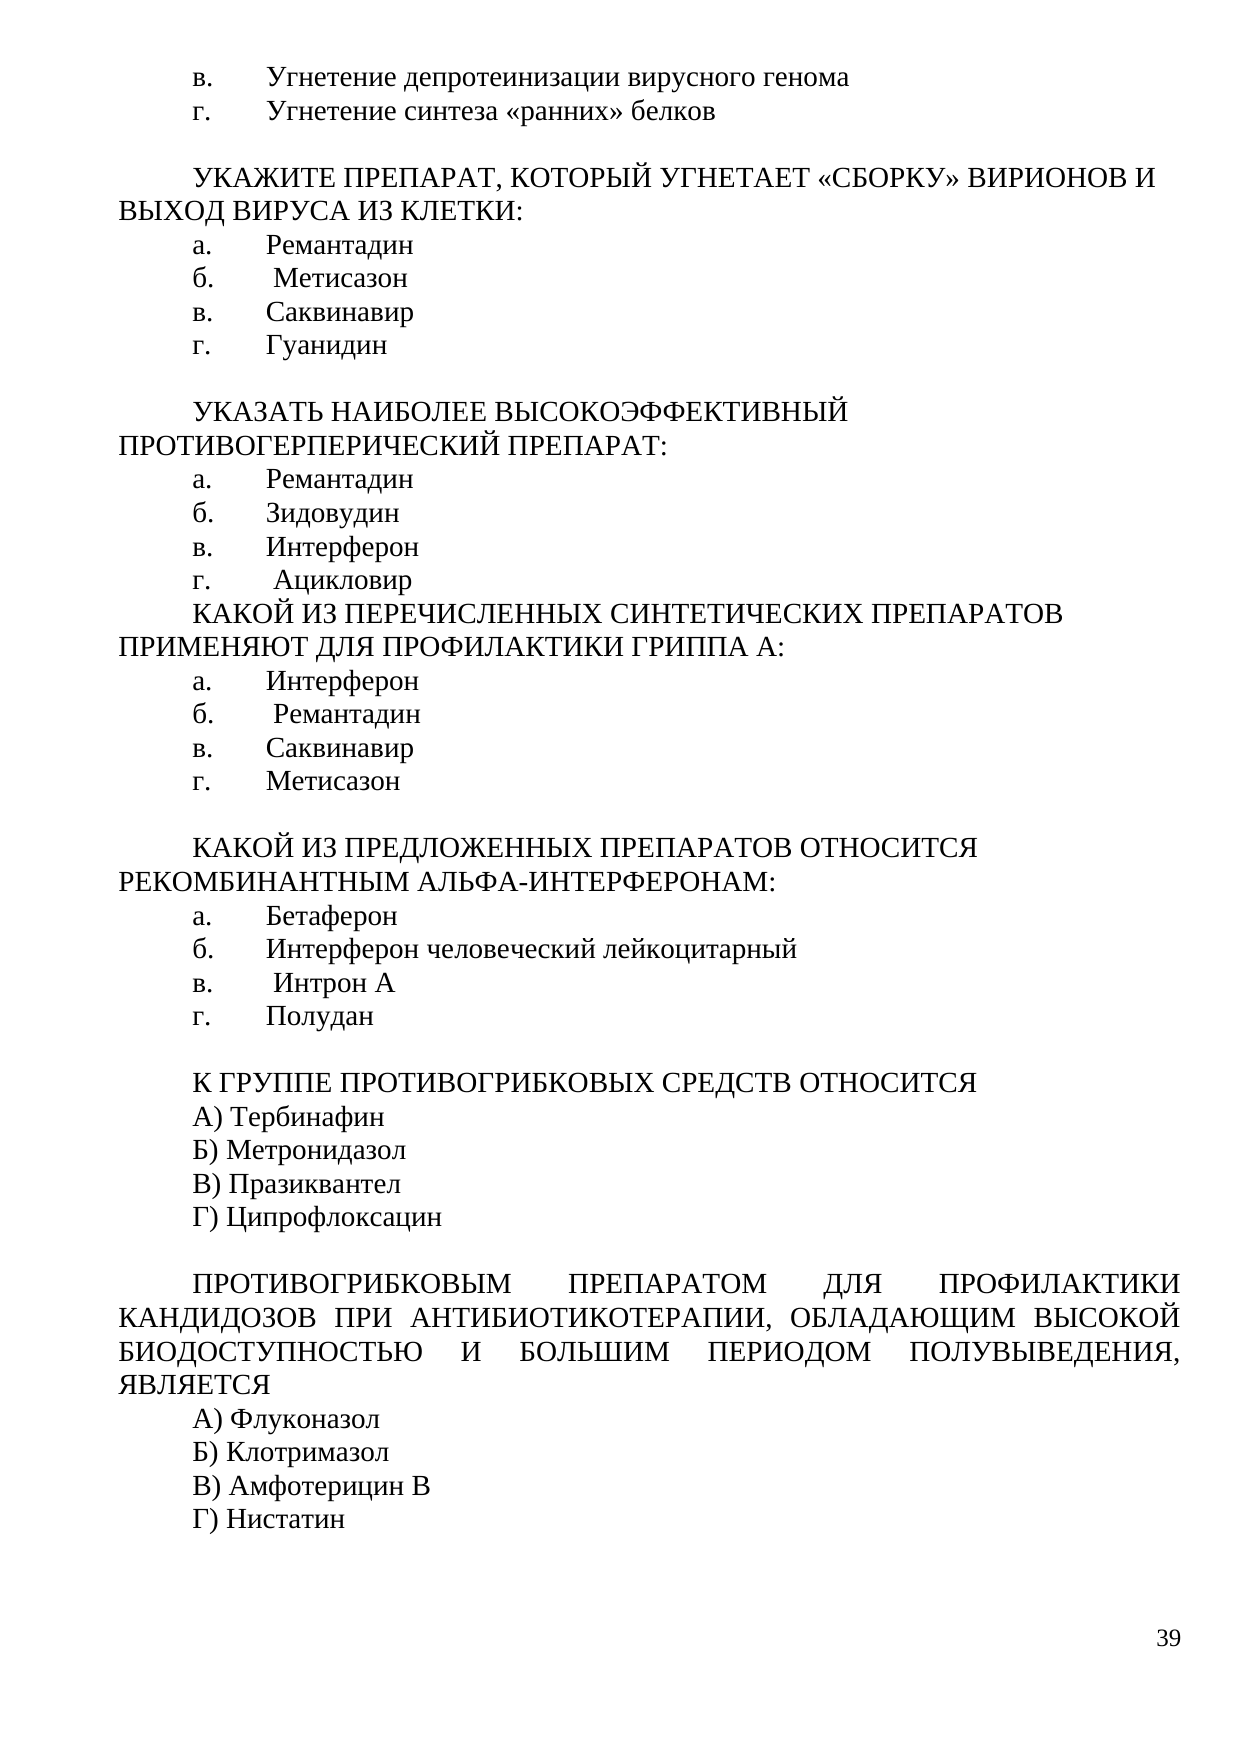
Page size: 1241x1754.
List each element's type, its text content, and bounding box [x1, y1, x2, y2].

text б. Интерферон человеческий лейкоцитарный [118, 931, 1181, 965]
text В) Празиквантел [118, 1166, 1181, 1199]
text Б) Метронидазол [118, 1132, 1181, 1166]
text б. Зидовудин [118, 495, 1181, 529]
text Г) Нистатин [118, 1501, 1181, 1535]
text А) Флуконазол [118, 1401, 1181, 1434]
text г. Гуанидин [118, 327, 1181, 361]
text в. Саквинавир [118, 730, 1181, 763]
text в. Саквинавир [118, 294, 1181, 327]
text б. Метисазон [118, 260, 1181, 294]
text УКАЗАТЬ НАИБОЛЕЕ ВЫСОКОЭФФЕКТИВНЫЙ ПРОТИВОГЕРПЕРИЧЕСКИЙ ПРЕПАРАТ: [118, 394, 1181, 462]
text К ГРУППЕ ПРОТИВОГРИБКОВЫХ СРЕДСТВ ОТНОСИТСЯ [118, 1065, 1181, 1099]
text А) Тербинафин [118, 1099, 1181, 1132]
text г. Полудан [118, 998, 1181, 1032]
text В) Амфотерицин В [118, 1468, 1181, 1501]
text а. Ремантадин [118, 227, 1181, 260]
text а. Ремантадин [118, 462, 1181, 495]
text г. Ацикловир [118, 562, 1181, 596]
text Б) Клотримазол [118, 1434, 1181, 1468]
text в. Интрон А [118, 965, 1181, 998]
text ПРОТИВОГРИБКОВЫМ ПРЕПАРАТОМ ДЛЯ ПРОФИЛАКТИКИ КАНДИДОЗОВ ПРИ АНТИБИОТИКОТЕРАПИИ, ОБЛАДАЮЩИМ ВЫСОКОЙ БИОДОСТУПНОСТЬЮ И БОЛЬШИМ ПЕРИОДОМ ПОЛУВЫВЕДЕНИЯ, ЯВЛЯЕТСЯ [118, 1267, 1181, 1401]
text Г) Ципрофлоксацин [118, 1199, 1181, 1233]
text в. Угнетение депротеинизации вирусного генома [118, 59, 1181, 93]
text г. Метисазон [118, 763, 1181, 797]
text г. Угнетение синтеза «ранних» белков [118, 93, 1181, 126]
text КАКОЙ ИЗ ПРЕДЛОЖЕННЫХ ПРЕПАРАТОВ ОТНОСИТСЯ РЕКОМБИНАНТНЫМ АЛЬФА-ИНТЕРФЕРОНАМ: [118, 831, 1181, 898]
text а. Интерферон [118, 663, 1181, 696]
text б. Ремантадин [118, 696, 1181, 730]
text КАКОЙ ИЗ ПЕРЕЧИСЛЕННЫХ СИНТЕТИЧЕСКИХ ПРЕПАРАТОВ ПРИМЕНЯЮТ ДЛЯ ПРОФИЛАКТИКИ ГРИППА А: [118, 596, 1181, 663]
text а. Бетаферон [118, 898, 1181, 931]
text УКАЖИТЕ ПРЕПАРАТ, КОТОРЫЙ УГНЕТАЕТ «СБОРКУ» ВИРИОНОВ И ВЫХОД ВИРУСА ИЗ КЛЕТКИ: [118, 160, 1181, 227]
text в. Интерферон [118, 529, 1181, 562]
